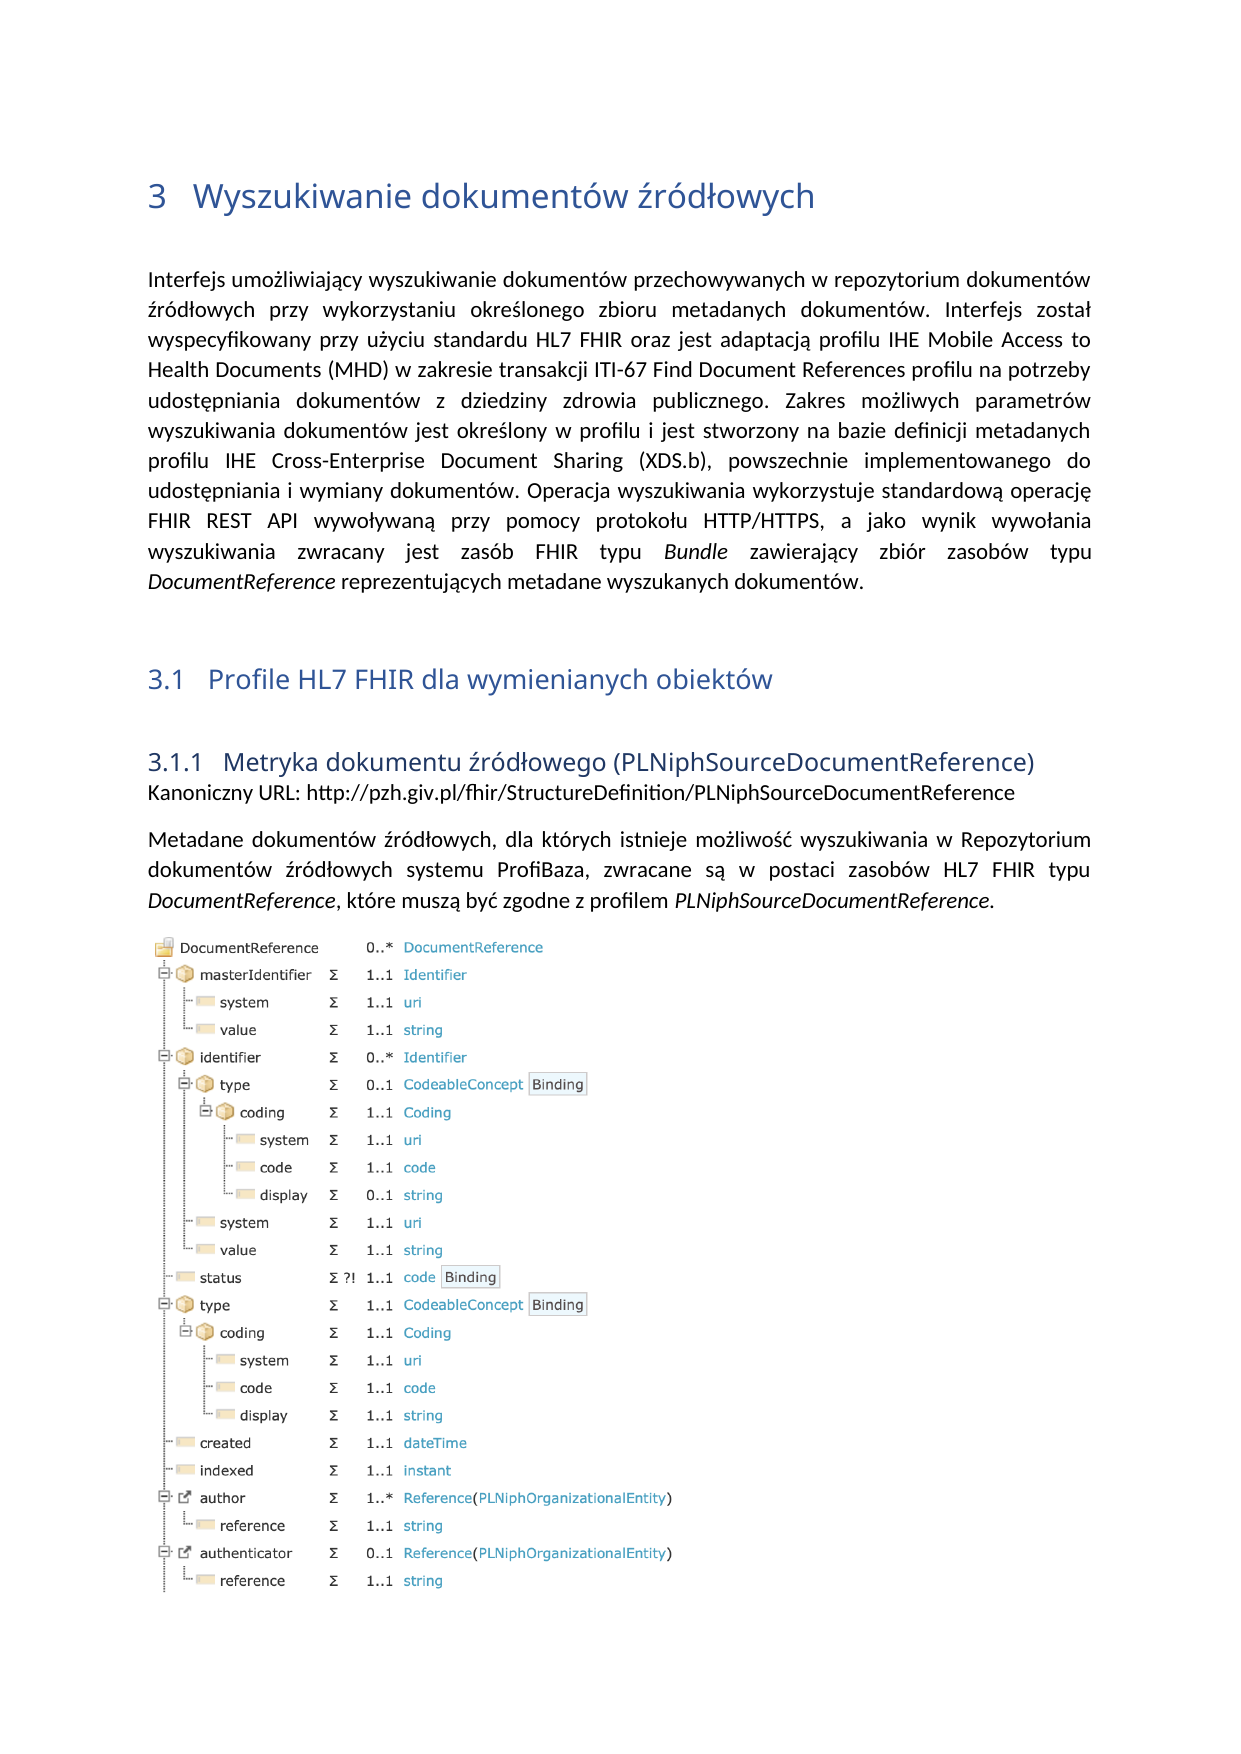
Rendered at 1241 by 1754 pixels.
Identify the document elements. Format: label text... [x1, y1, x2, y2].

text Kanoniczny URL: http://pzh.giv.pl/fhir/StructureDefinition/PLNiphSourceDocumentReference [148, 778, 1093, 807]
text Interfejs umożliwiający wyszukiwanie dokumentów przechowywanych w repozytorium dokumentów źródłowych przy wykorzystaniu określonego zbioru metadanych dokumentów. Interfejs został wyspecyfikowany przy użyciu standardu HL7 FHIR oraz jest adaptacją profilu IHE Mobile Access to Health Documents (MHD) w zakresie transakcji ITI-67 Find Document References profilu na potrzeby udostępniania dokumentów z dziedziny zdrowia publicznego. Zakres możliwych parametrów wyszukiwania dokumentów jest określony w profilu i jest stworzony na bazie definicji metadanych profilu IHE Cross-Enterprise Document Sharing (XDS.b), powszechnie implementowanego do udostępniania i wymiany dokumentów. Operacja wyszukiwania wykorzystuje standardową operację FHIR REST API wywoływaną przy pomocy protokołu HTTP/HTTPS, a jako wynik wywołania wyszukiwania zwracany jest zasób FHIR typu Bundle zawierający zbiór zasobów typu DocumentReference reprezentujących metadane wyszukanych dokumentów. [148, 265, 1093, 595]
subtitle Profile HL7 FHIR dla wymienianych obiektów [148, 661, 1093, 698]
picture [147, 932, 738, 1593]
subtitle Wyszukiwanie dokumentów źródłowych [148, 173, 1093, 218]
text Metadane dokumentów źródłowych, dla których istnieje możliwość wyszukiwania w Repozytorium dokumentów źródłowych systemu ProfiBaza, zwracane są w postaci zasobów HL7 FHIR typu DocumentReference, które muszą być zgodne z profilem PLNiphSourceDocumentReference. [148, 825, 1093, 914]
subtitle Metryka dokumentu źródłowego (PLNiphSourceDocumentReference) [148, 744, 1093, 778]
